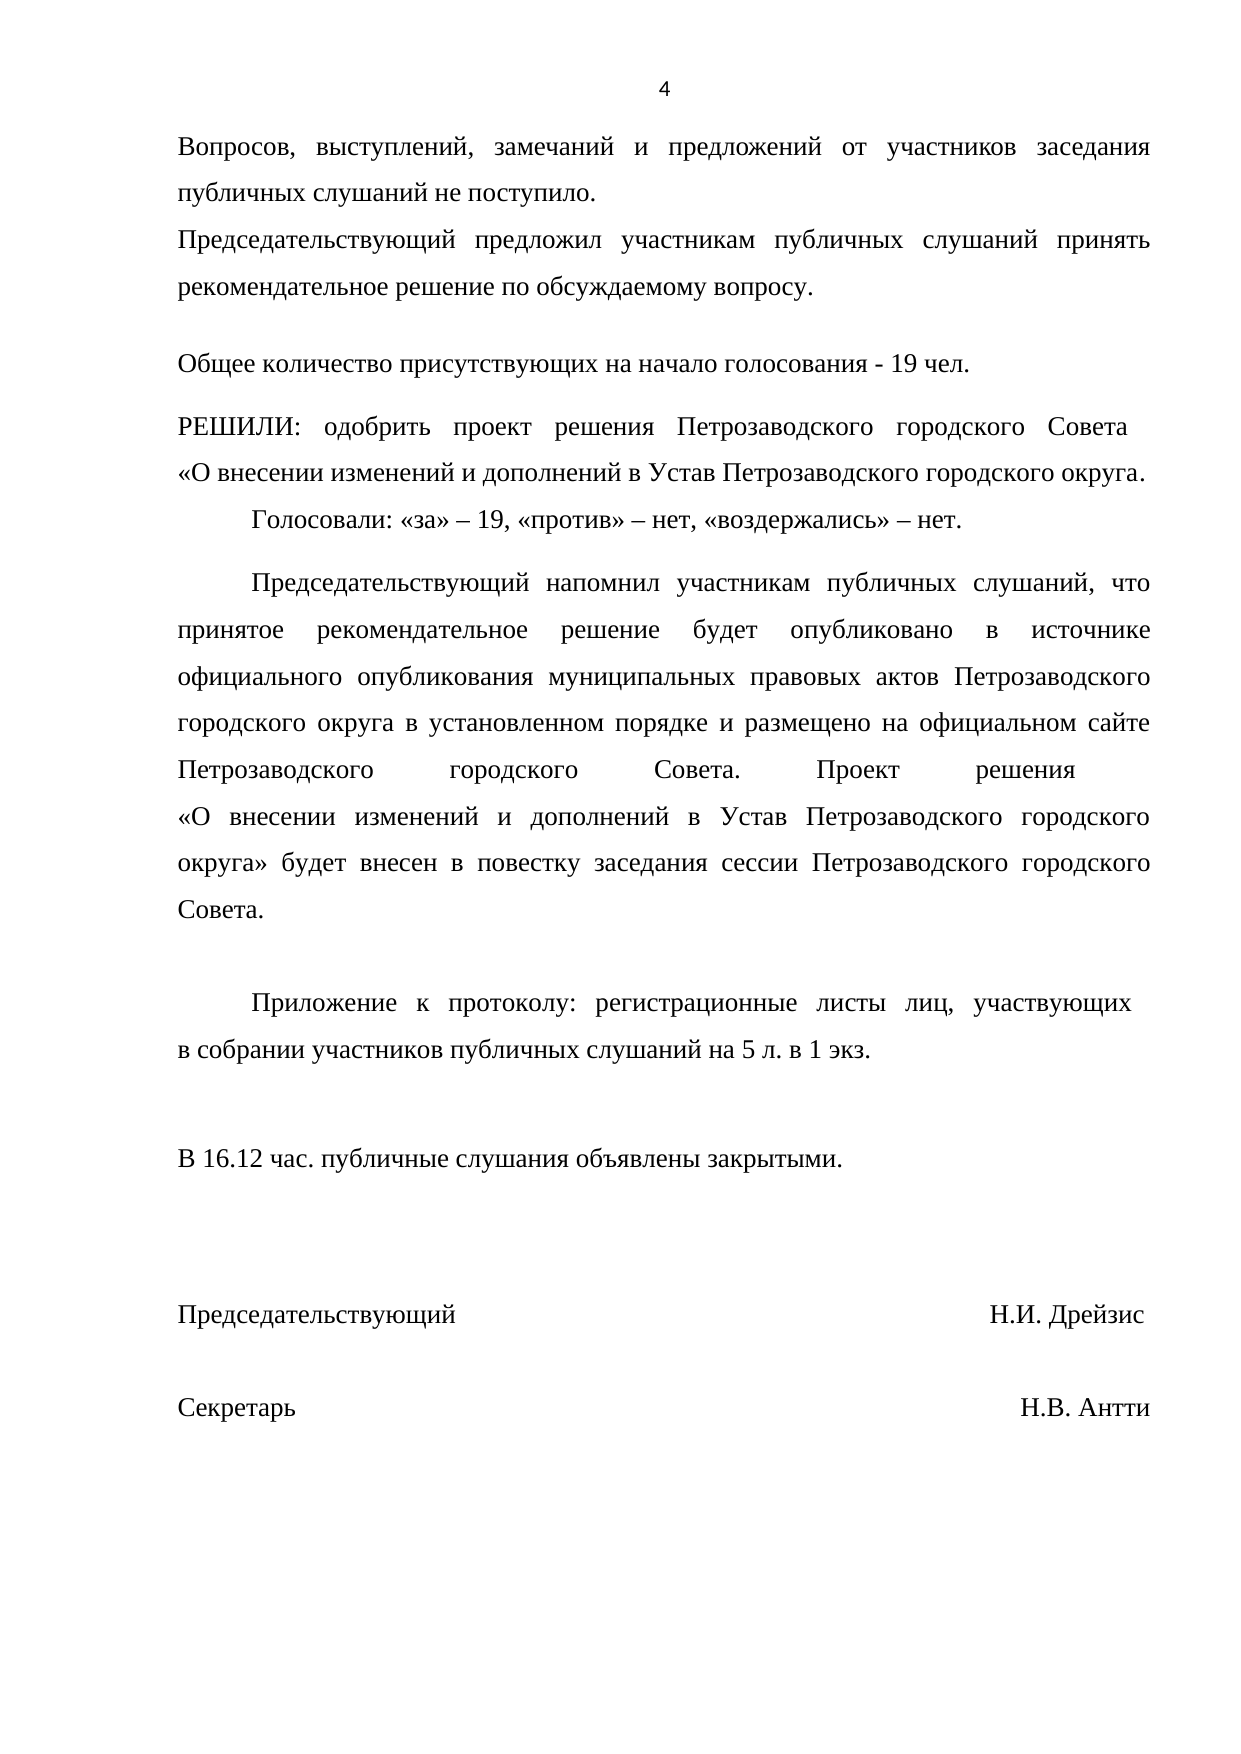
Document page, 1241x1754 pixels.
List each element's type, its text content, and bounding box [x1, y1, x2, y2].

text Общее количество присутствующих на начало голосования - 19 чел. [177, 348, 1152, 379]
text Секретарь Н.В. Антти [177, 1391, 1152, 1422]
text Голосовали: «за» – 19, «против» – нет, «воздержались» – нет. [177, 503, 1152, 534]
text Председательствующий напомнил участникам публичных слушаний, что принятое рекомендательное решение будет опубликовано в источнике официального опубликования муниципальных правовых актов Петрозаводского городского округа в установленном порядке и размещено на официальном сайте Петрозаводского городского Совета. Проект решения «О внесении изменений и дополнений в Устав Петрозаводского городского округа» будет внесен в повестку заседания сессии Петрозаводского городского Совета. [177, 567, 1152, 924]
text Приложение к протоколу: регистрационные листы лиц, участвующих в собрании участников публичных слушаний на 5 л. в 1 экз. [177, 987, 1152, 1064]
text Председательствующий предложил участникам публичных слушаний принять рекомендательное решение по обсуждаемому вопросу. [177, 223, 1152, 301]
text В 16.12 час. публичные слушания объявлены закрытыми. [177, 1142, 1152, 1173]
text РЕШИЛИ: одобрить проект решения Петрозаводского городского Совета «О внесении изменений и дополнений в Устав Петрозаводского городского округа. [177, 410, 1152, 488]
text Председательствующий Н.И. Дрейзис [177, 1298, 1152, 1329]
text Вопросов, выступлений, замечаний и предложений от участников заседания публичных слушаний не поступило. [177, 130, 1152, 208]
